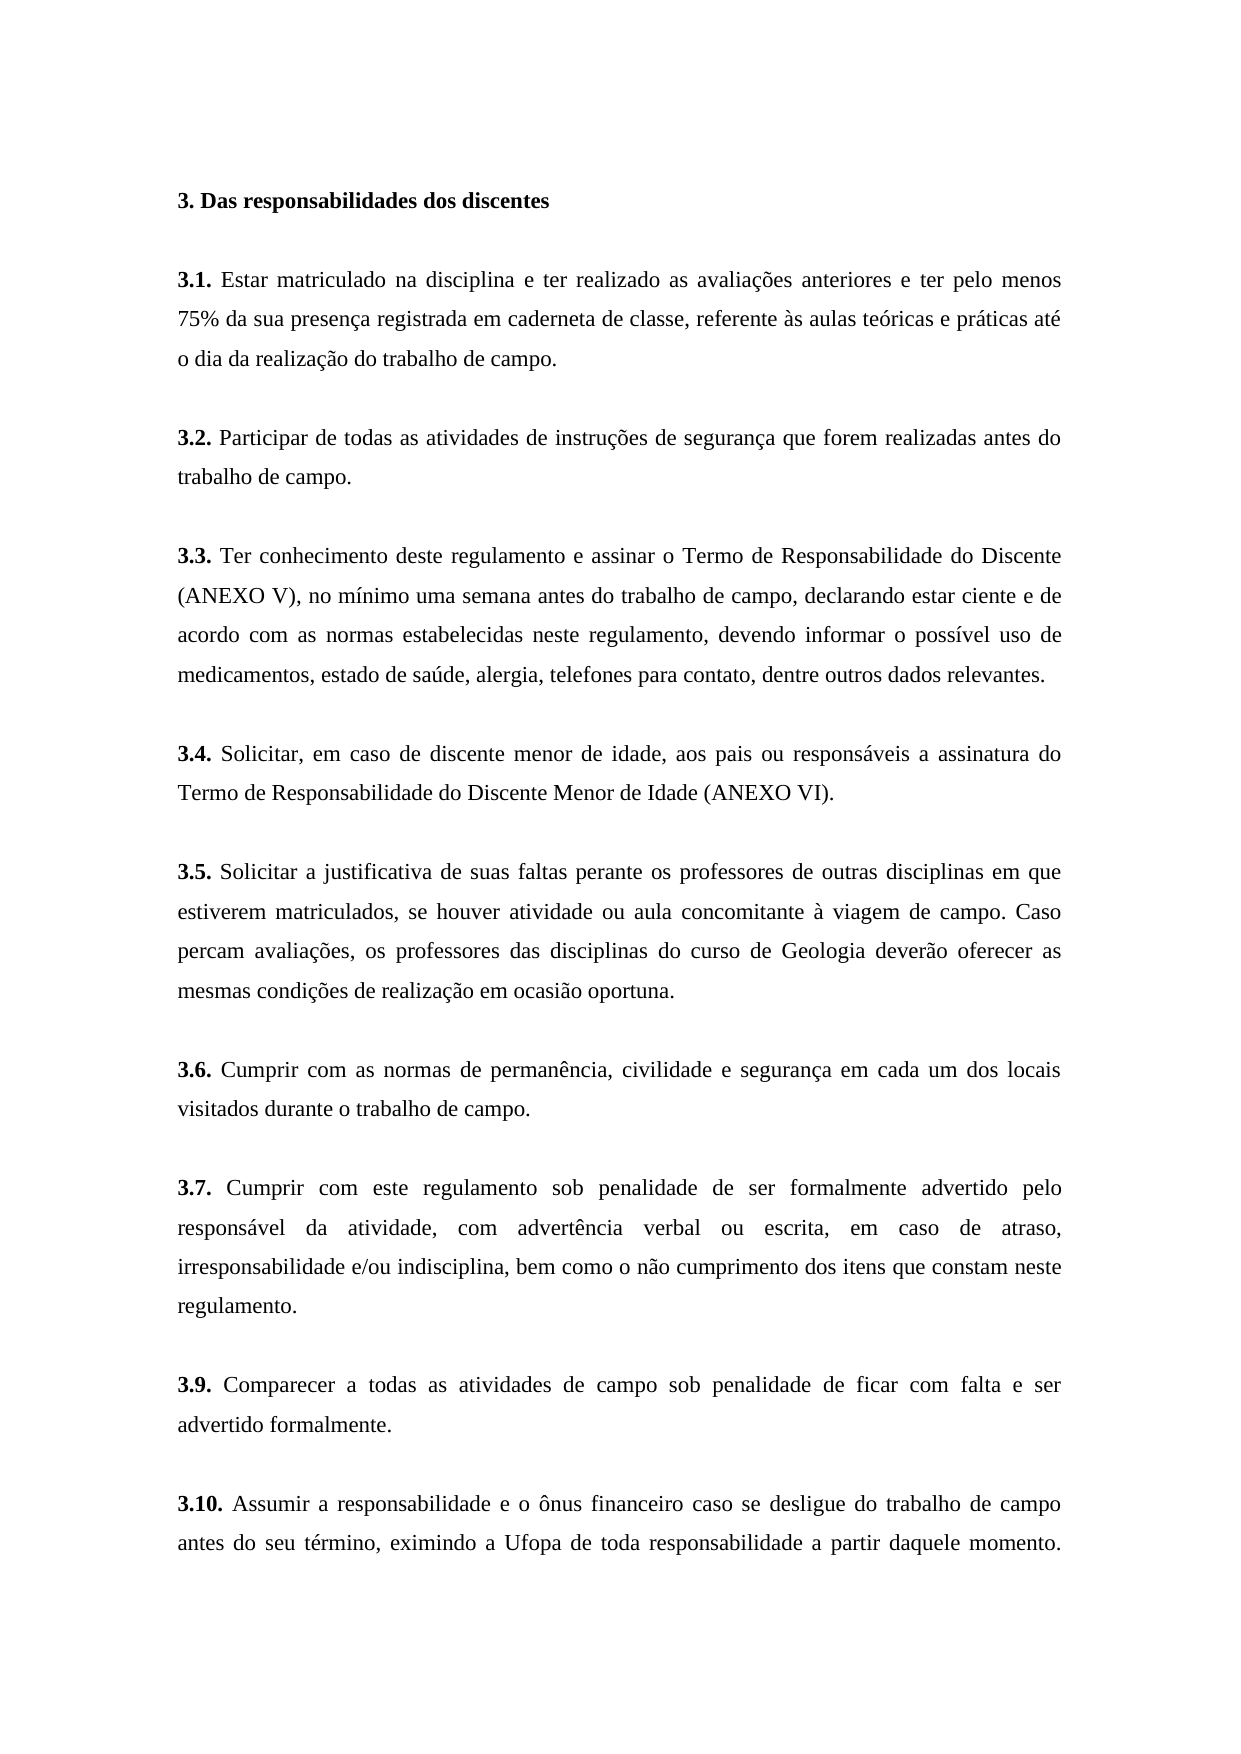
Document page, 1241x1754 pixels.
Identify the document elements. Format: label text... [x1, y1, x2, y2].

text 3.5. Solicitar a justificativa de suas faltas perante os professores de outras disciplinas em que estiverem matriculados, se houver atividade ou aula concomitante à viagem de campo. Caso percam avaliações, os professores das disciplinas do curso de Geologia deverão oferecer as mesmas condições de realização em ocasião oportuna. [177, 858, 1063, 1003]
text 3.9. Comparecer a todas as atividades de campo sob penalidade de ficar com falta e ser advertido formalmente. [177, 1371, 1063, 1437]
text 3.3. Ter conhecimento deste regulamento e assinar o Termo de Responsabilidade do Discente (ANEXO V), no mínimo uma semana antes do trabalho de campo, declarando estar ciente e de acordo com as normas estabelecidas neste regulamento, devendo informar o possível uso de medicamentos, estado de saúde, alergia, telefones para contato, dentre outros dados relevantes. [177, 542, 1063, 687]
text 3.6. Cumprir com as normas de permanência, civilidade e segurança em cada um dos locais visitados durante o trabalho de campo. [177, 1056, 1063, 1121]
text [177, 1490, 1063, 1556]
text 3.2. Participar de todas as atividades de instruções de segurança que forem realizadas antes do trabalho de campo. [177, 424, 1063, 490]
text 3. Das responsabilidades dos discentes [177, 187, 1063, 213]
text 3.7. Cumprir com este regulamento sob penalidade de ser formalmente advertido pelo responsável da atividade, com advertência verbal ou escrita, em caso de atraso, irresponsabilidade e/ou indisciplina, bem como o não cumprimento dos itens que constam neste regulamento. [177, 1174, 1063, 1319]
text 3.1. Estar matriculado na disciplina e ter realizado as avaliações anteriores e ter pelo menos 75% da sua presença registrada em caderneta de classe, referente às aulas teóricas e práticas até o dia da realização do trabalho de campo. [177, 266, 1063, 371]
text 3.4. Solicitar, em caso de discente menor de idade, aos pais ou responsáveis a assinatura do Termo de Responsabilidade do Discente Menor de Idade (ANEXO VI). [177, 740, 1063, 806]
